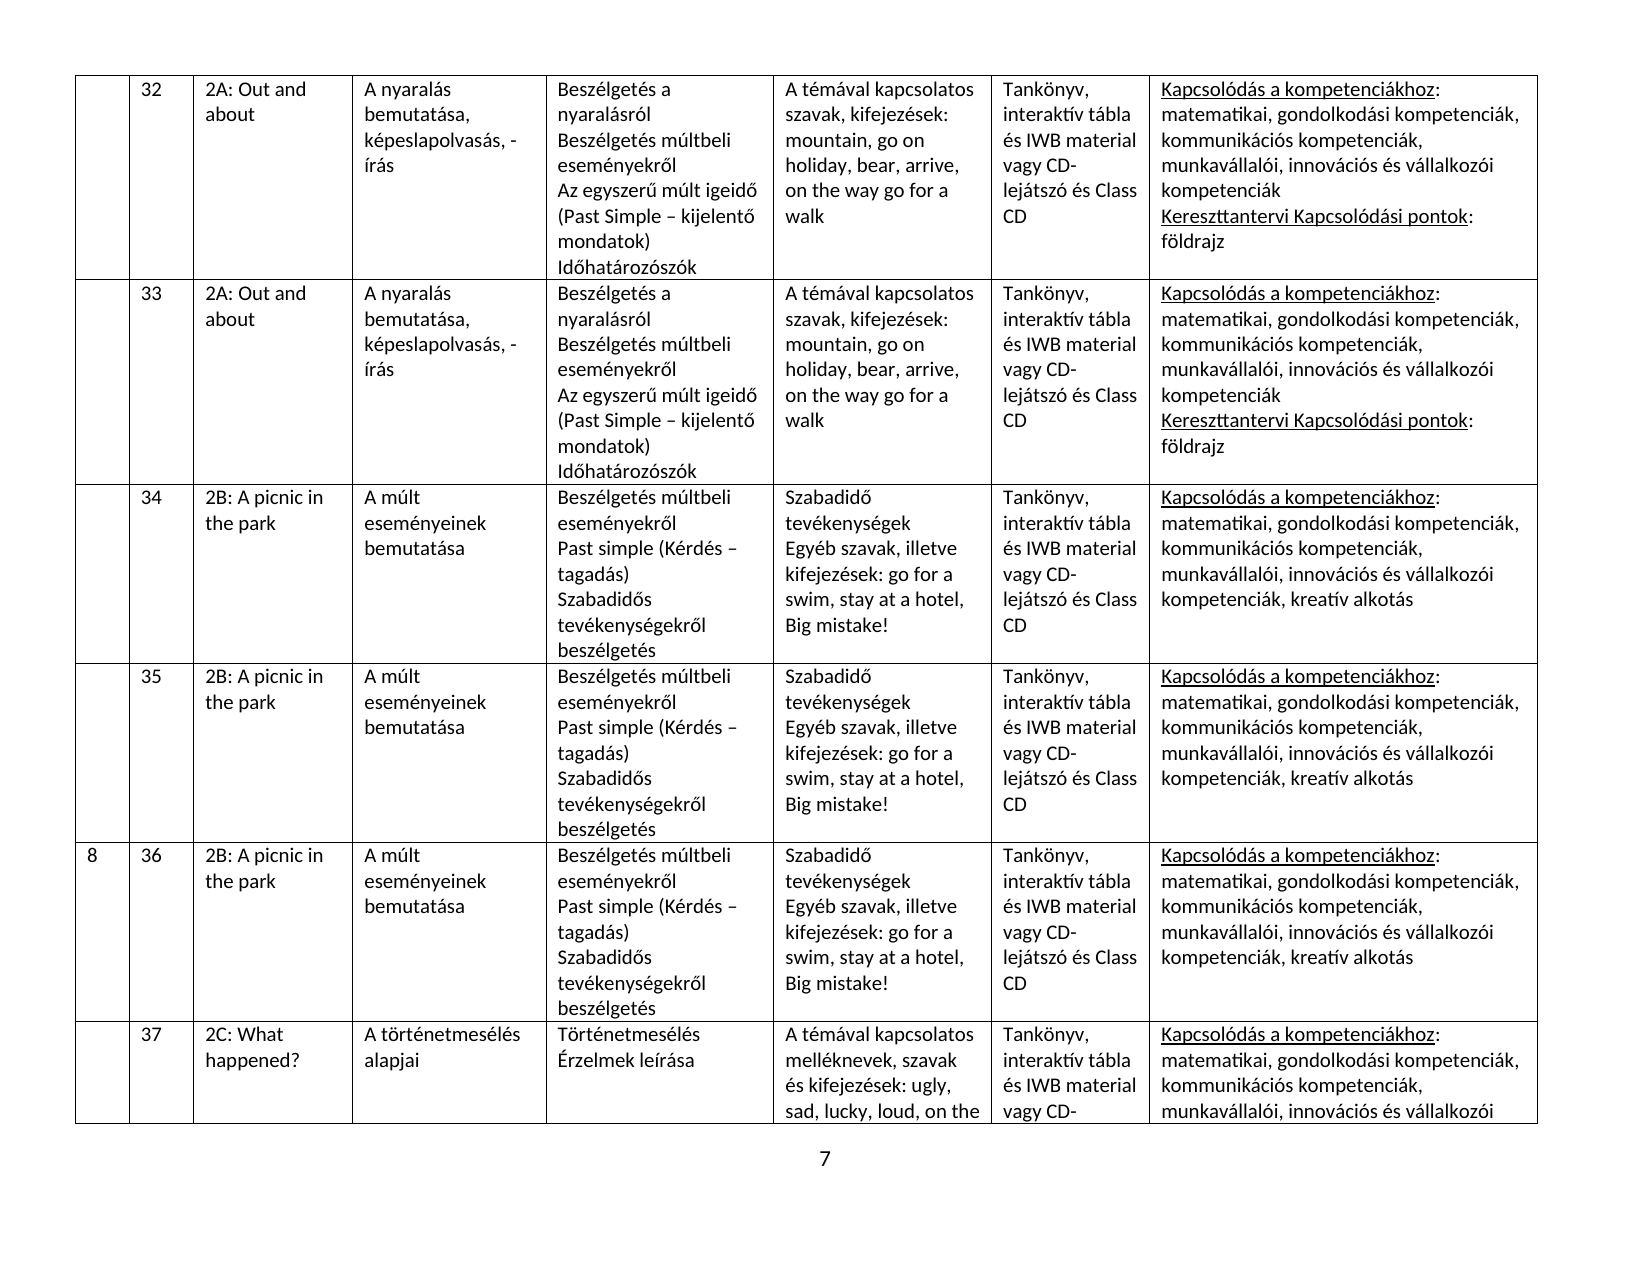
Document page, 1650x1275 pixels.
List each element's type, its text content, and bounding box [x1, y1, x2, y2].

table_cell 33 [130, 280, 193, 484]
table_cell 2C: What happened? [194, 1022, 352, 1123]
table_cell [76, 280, 129, 484]
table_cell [353, 1022, 546, 1123]
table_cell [774, 76, 991, 279]
table_cell 2B: A picnic in the park [194, 485, 352, 663]
table_cell Tankönyv, interaktív tábla és IWB material vagy CD-lejátszó és Class CD [992, 843, 1149, 1021]
table_cell Beszélgetés múltbeli eseményekről Past simple (Kérdés – tagadás) Szabadidős tevékenységekről beszélgetés [547, 664, 773, 842]
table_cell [353, 76, 546, 279]
table_cell A múlt eseményeinek bemutatása [353, 485, 546, 663]
table_cell Beszélgetés a nyaralásról Beszélgetés múltbeli eseményekről Az egyszerű múlt igeidő (Past Simple – kijelentő mondatok) Időhatározószók [547, 280, 773, 484]
table_cell Tankönyv, interaktív tábla és IWB material vagy CD-lejátszó és Class CD [992, 664, 1149, 842]
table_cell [547, 76, 773, 279]
table_cell [76, 664, 129, 842]
table_cell 32 [130, 76, 193, 279]
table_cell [992, 76, 1149, 279]
table_cell A múlt eseményeinek bemutatása [353, 843, 546, 1021]
table_cell 8 [76, 843, 129, 1021]
table_cell 36 [130, 843, 193, 1021]
table_cell A témával kapcsolatos szavak, kifejezések: mountain, go on holiday, bear, arrive, on the way go for a walk [774, 280, 991, 484]
table_cell 2B: A picnic in the park [194, 664, 352, 842]
table_cell [76, 76, 129, 279]
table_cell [1150, 1022, 1537, 1123]
table_cell Kapcsolódás a kompetenciákhoz: matematikai, gondolkodási kompetenciák, kommunikációs kompetenciák, munkavállalói, innovációs és vállalkozói kompetenciák, kreatív alkotás [1150, 485, 1537, 663]
table_cell Szabadidő tevékenységek Egyéb szavak, illetve kifejezések: go for a swim, stay at a hotel, Big mistake! [774, 664, 991, 842]
table_cell 2B: A picnic in the park [194, 843, 352, 1021]
table_cell Kapcsolódás a kompetenciákhoz: matematikai, gondolkodási kompetenciák, kommunikációs kompetenciák, munkavállalói, innovációs és vállalkozói kompetenciák, kreatív alkotás [1150, 664, 1537, 842]
table_cell Beszélgetés múltbeli eseményekről Past simple (Kérdés – tagadás) Szabadidős tevékenységekről beszélgetés [547, 485, 773, 663]
table_cell A múlt eseményeinek bemutatása [353, 664, 546, 842]
table_cell Tankönyv, interaktív tábla és IWB material vagy CD-lejátszó és Class CD [992, 280, 1149, 484]
table_cell 35 [130, 664, 193, 842]
table_cell Beszélgetés múltbeli eseményekről Past simple (Kérdés – tagadás) Szabadidős tevékenységekről beszélgetés [547, 843, 773, 1021]
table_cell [547, 1022, 773, 1123]
table_cell 37 [130, 1022, 193, 1123]
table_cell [774, 1022, 991, 1123]
table_cell 2A: Out and about [194, 76, 352, 279]
table_cell A nyaralás bemutatása, képeslapolvasás, -írás [353, 280, 546, 484]
table_cell [76, 1022, 129, 1123]
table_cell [1150, 76, 1537, 279]
table_cell 34 [130, 485, 193, 663]
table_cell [992, 1022, 1149, 1123]
table_cell 2A: Out and about [194, 280, 352, 484]
table_cell [76, 485, 129, 663]
table_cell Kapcsolódás a kompetenciákhoz: matematikai, gondolkodási kompetenciák, kommunikációs kompetenciák, munkavállalói, innovációs és vállalkozói kompetenciák, kreatív alkotás [1150, 843, 1537, 1021]
table_cell Szabadidő tevékenységek Egyéb szavak, illetve kifejezések: go for a swim, stay at a hotel, Big mistake! [774, 843, 991, 1021]
table_cell Tankönyv, interaktív tábla és IWB material vagy CD-lejátszó és Class CD [992, 485, 1149, 663]
table_cell Szabadidő tevékenységek Egyéb szavak, illetve kifejezések: go for a swim, stay at a hotel, Big mistake! [774, 485, 991, 663]
